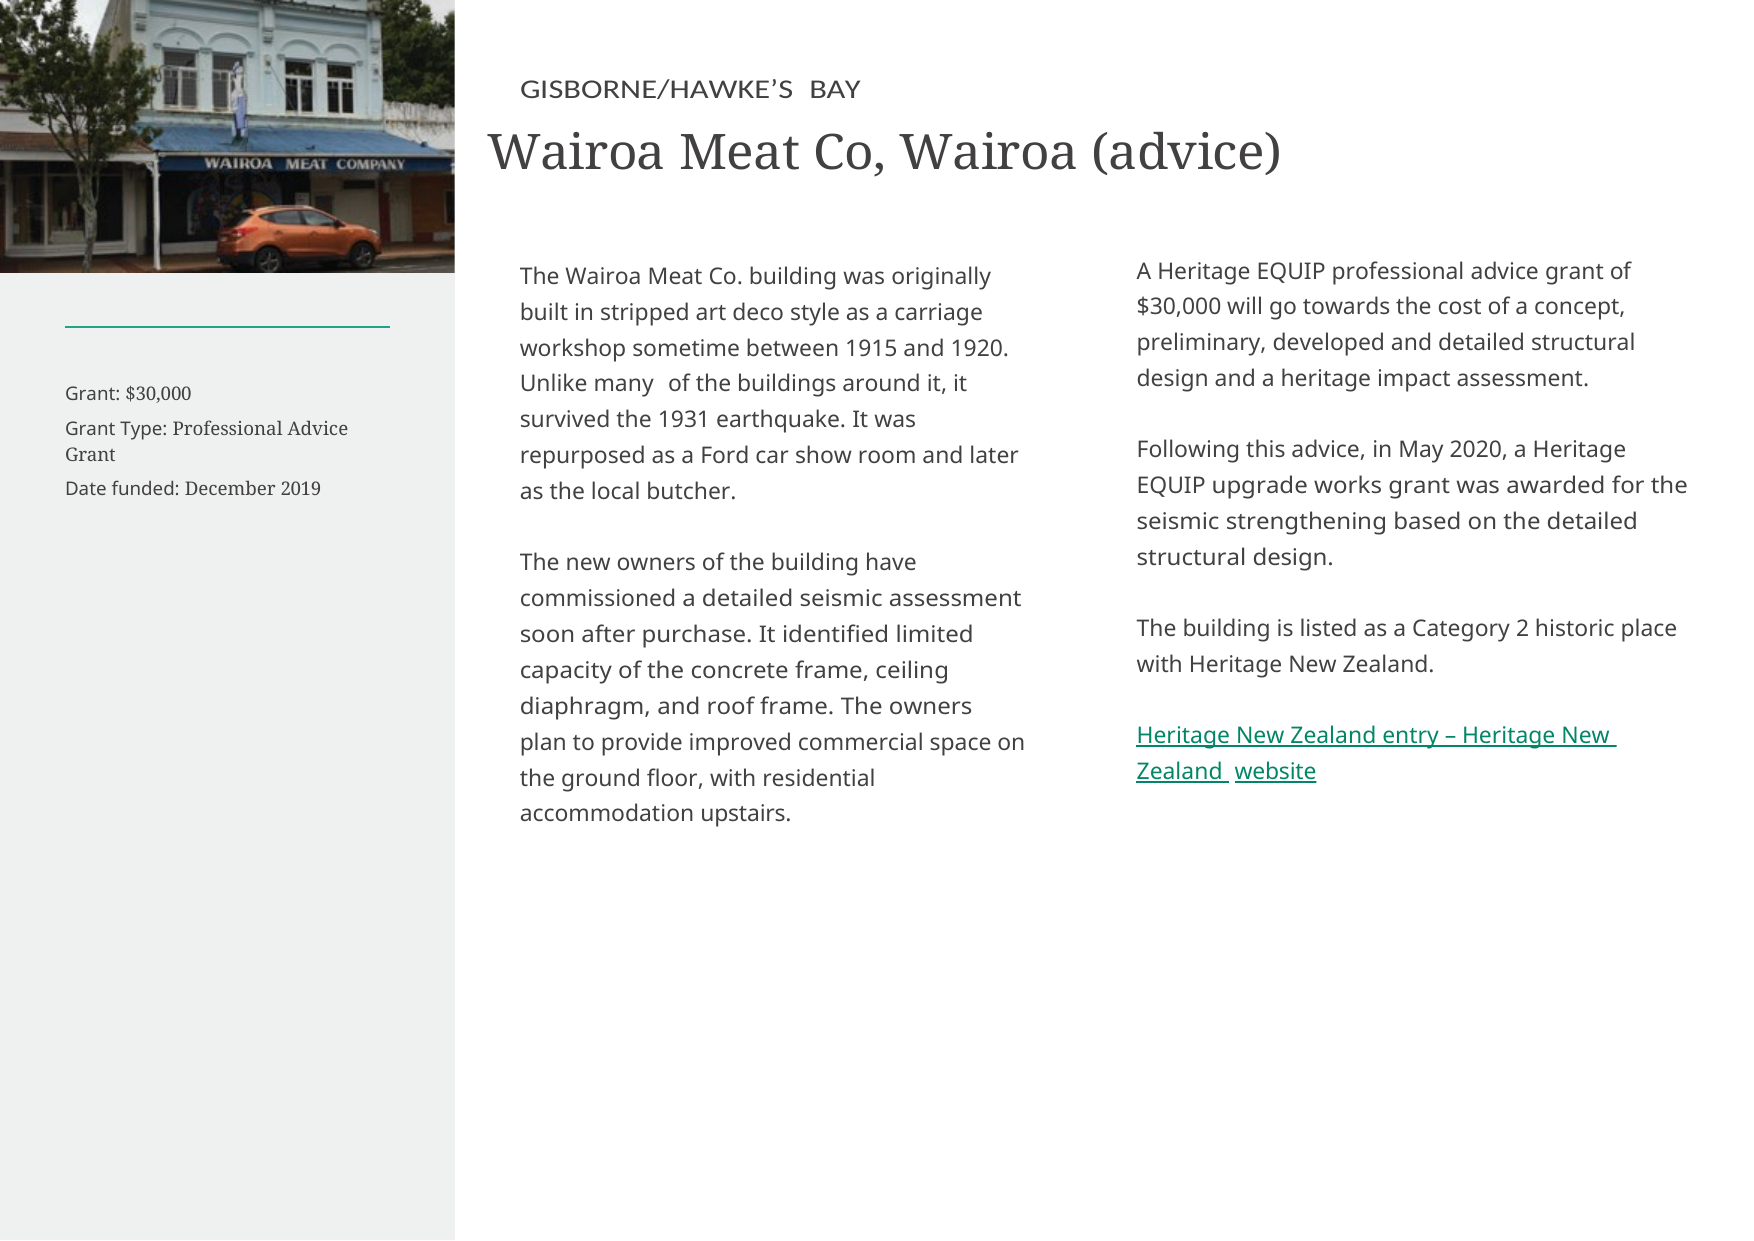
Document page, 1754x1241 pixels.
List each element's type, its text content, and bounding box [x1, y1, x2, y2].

subtitle Wairoa Meat Co, Wairoa (advice) [455, 117, 1622, 184]
text Grant Type: Professional Advice Grant [65, 415, 388, 466]
text The building is listed as a Category 2 historic place with Heritage New Zealand. [1136, 612, 1684, 679]
text Heritage New Zealand entry – Heritage New Zealand website [1136, 719, 1684, 786]
picture [0, 0, 455, 273]
text A Heritage EQUIP professional advice grant of [1136, 255, 1718, 286]
text Date funded: December 2019 [65, 476, 388, 501]
text Following this advice, in May 2020, a Heritage EQUIP upgrade works grant was awarded for the seismic strengthening based on the detailed structural design. [1136, 433, 1696, 572]
text plan to provide improved commercial space on the ground floor, with residential accommodation upstairs. [519, 726, 1031, 829]
text The new owners of the building have commissioned a detailed seismic assessment soon after purchase. It identified limited capacity of the concrete frame, ceiling diaphragm, and roof frame. The owners [519, 546, 1060, 721]
text The Wairoa Meat Co. building was originally built in stripped art deco style as a carriage workshop sometime between 1915 and 1920. Unlike many of the buildings around it, it survived the 1931 earthquake. It was repurposed as a Ford car show room and later as the local butcher. [519, 259, 1027, 506]
text Grant: $30,000 [65, 381, 388, 406]
text $30,000 will go towards the cost of a concept, preliminary, developed and detailed structural design and a heritage impact assessment. [1136, 290, 1669, 393]
